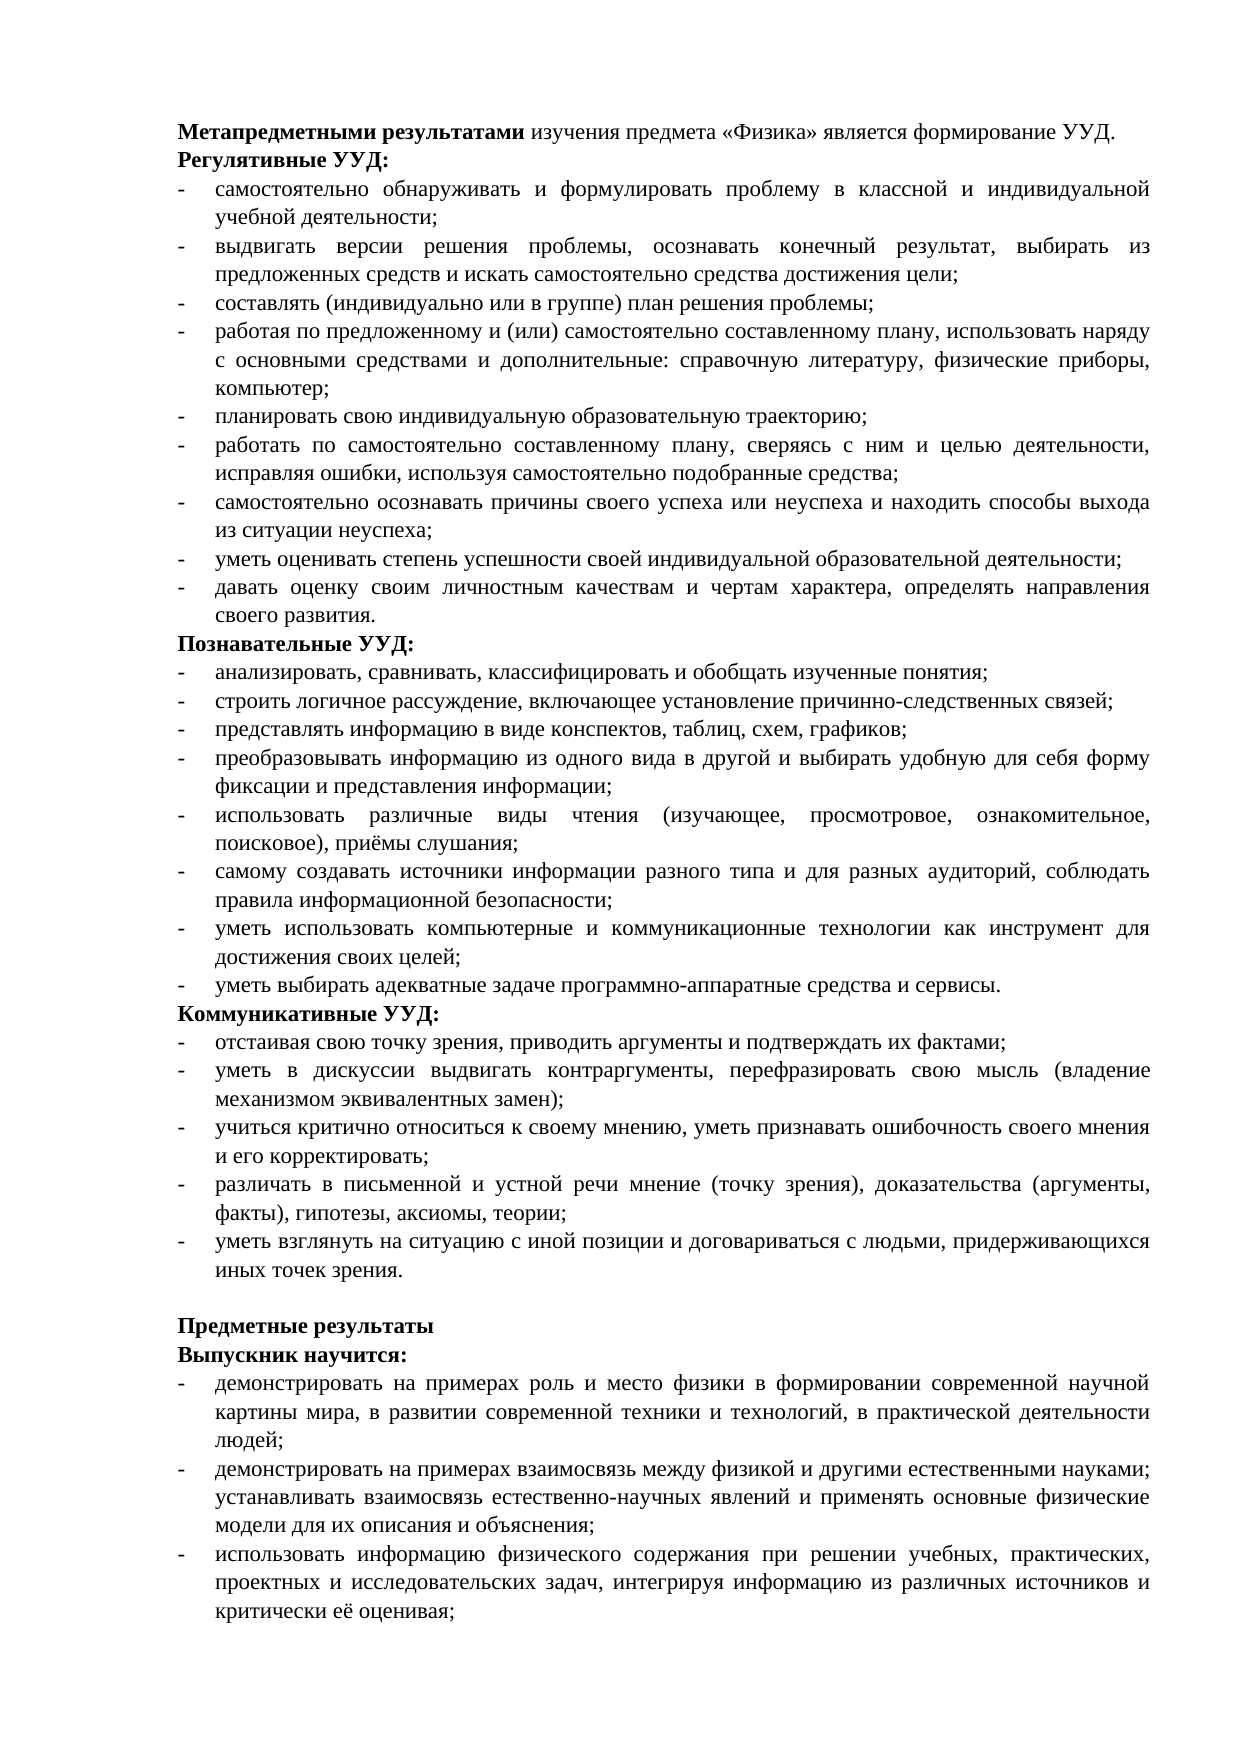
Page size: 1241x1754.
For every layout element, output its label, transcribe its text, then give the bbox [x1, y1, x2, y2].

text Выпускник научится: [177, 1341, 1152, 1367]
list работая по предложенному и (или) самостоятельно составленному плану, использовать наряду с основными средствами и дополнительные: справочную литературу, физические приборы, компьютер; [177, 317, 1152, 400]
list планировать свою индивидуальную образовательную траекторию; [177, 402, 1152, 429]
list уметь оценивать степень успешности своей индивидуальной образовательной деятельности; [177, 545, 1152, 571]
list использовать различные виды чтения (изучающее, просмотровое, ознакомительное, поисковое), приёмы слушания; [177, 801, 1152, 855]
list использовать информацию физического содержания при решении учебных, практических, проектных и исследовательских задач, интегрируя информацию из различных источников и критически её оценивая; [177, 1540, 1152, 1623]
list демонстрировать на примерах взаимосвязь между физикой и другими естественными науками; устанавливать взаимосвязь естественно-научных явлений и применять основные физические модели для их описания и объяснения; [177, 1455, 1152, 1538]
list уметь выбирать адекватные задаче программно-аппаратные средства и сервисы. [177, 971, 1152, 998]
list давать оценку своим личностным качествам и чертам характера, определять направления своего развития. [177, 573, 1152, 628]
text Предметные результаты [177, 1312, 1152, 1339]
list представлять информацию в виде конспектов, таблиц, схем, графиков; [177, 715, 1152, 742]
list самому создавать источники информации разного типа и для разных аудиторий, соблюдать правила информационной безопасности; [177, 857, 1152, 912]
list Коммуникативные УУД: [177, 1000, 1152, 1026]
list анализировать, сравнивать, классифицировать и обобщать изученные понятия; [177, 658, 1152, 685]
list уметь взглянуть на ситуацию с иной позиции и договариваться с людьми, придерживающихся иных точек зрения. [177, 1227, 1152, 1282]
list самостоятельно осознавать причины своего успеха или неуспеха и находить способы выхода из ситуации неуспеха; [177, 488, 1152, 543]
list уметь использовать компьютерные и коммуникационные технологии как инструмент для достижения своих целей; [177, 914, 1152, 969]
text Регулятивные УУД: [177, 147, 1152, 173]
list отстаивая свою точку зрения, приводить аргументы и подтверждать их фактами; [177, 1028, 1152, 1054]
list строить логичное рассуждение, включающее установление причинно-следственных связей; [177, 687, 1152, 713]
list работать по самостоятельно составленному плану, сверяясь с ним и целью деятельности, исправляя ошибки, используя самостоятельно подобранные средства; [177, 431, 1152, 486]
text Познавательные УУД: [177, 630, 1152, 656]
list демонстрировать на примерах роль и место физики в формировании современной научной картины мира, в развитии современной техники и технологий, в практической деятельности людей; [177, 1369, 1152, 1453]
text Метапредметными результатами изучения предмета «Физика» является формирование УУД. [177, 118, 1152, 144]
list уметь в дискуссии выдвигать контраргументы, перефразировать свою мысль (владение механизмом эквивалентных замен); [177, 1057, 1152, 1111]
list составлять (индивидуально или в группе) план решения проблемы; [177, 289, 1152, 315]
list преобразовывать информацию из одного вида в другой и выбирать удобную для себя форму фиксации и представления информации; [177, 744, 1152, 798]
list выдвигать версии решения проблемы, осознавать конечный результат, выбирать из предложенных средств и искать самостоятельно средства достижения цели; [177, 232, 1152, 287]
list самостоятельно обнаруживать и формулировать проблему в классной и индивидуальной учебной деятельности; [177, 175, 1152, 230]
list учиться критично относиться к своему мнению, уметь признавать ошибочность своего мнения и его корректировать; [177, 1113, 1152, 1168]
list различать в письменной и устной речи мнение (точку зрения), доказательства (аргументы, факты), гипотезы, аксиомы, теории; [177, 1170, 1152, 1225]
